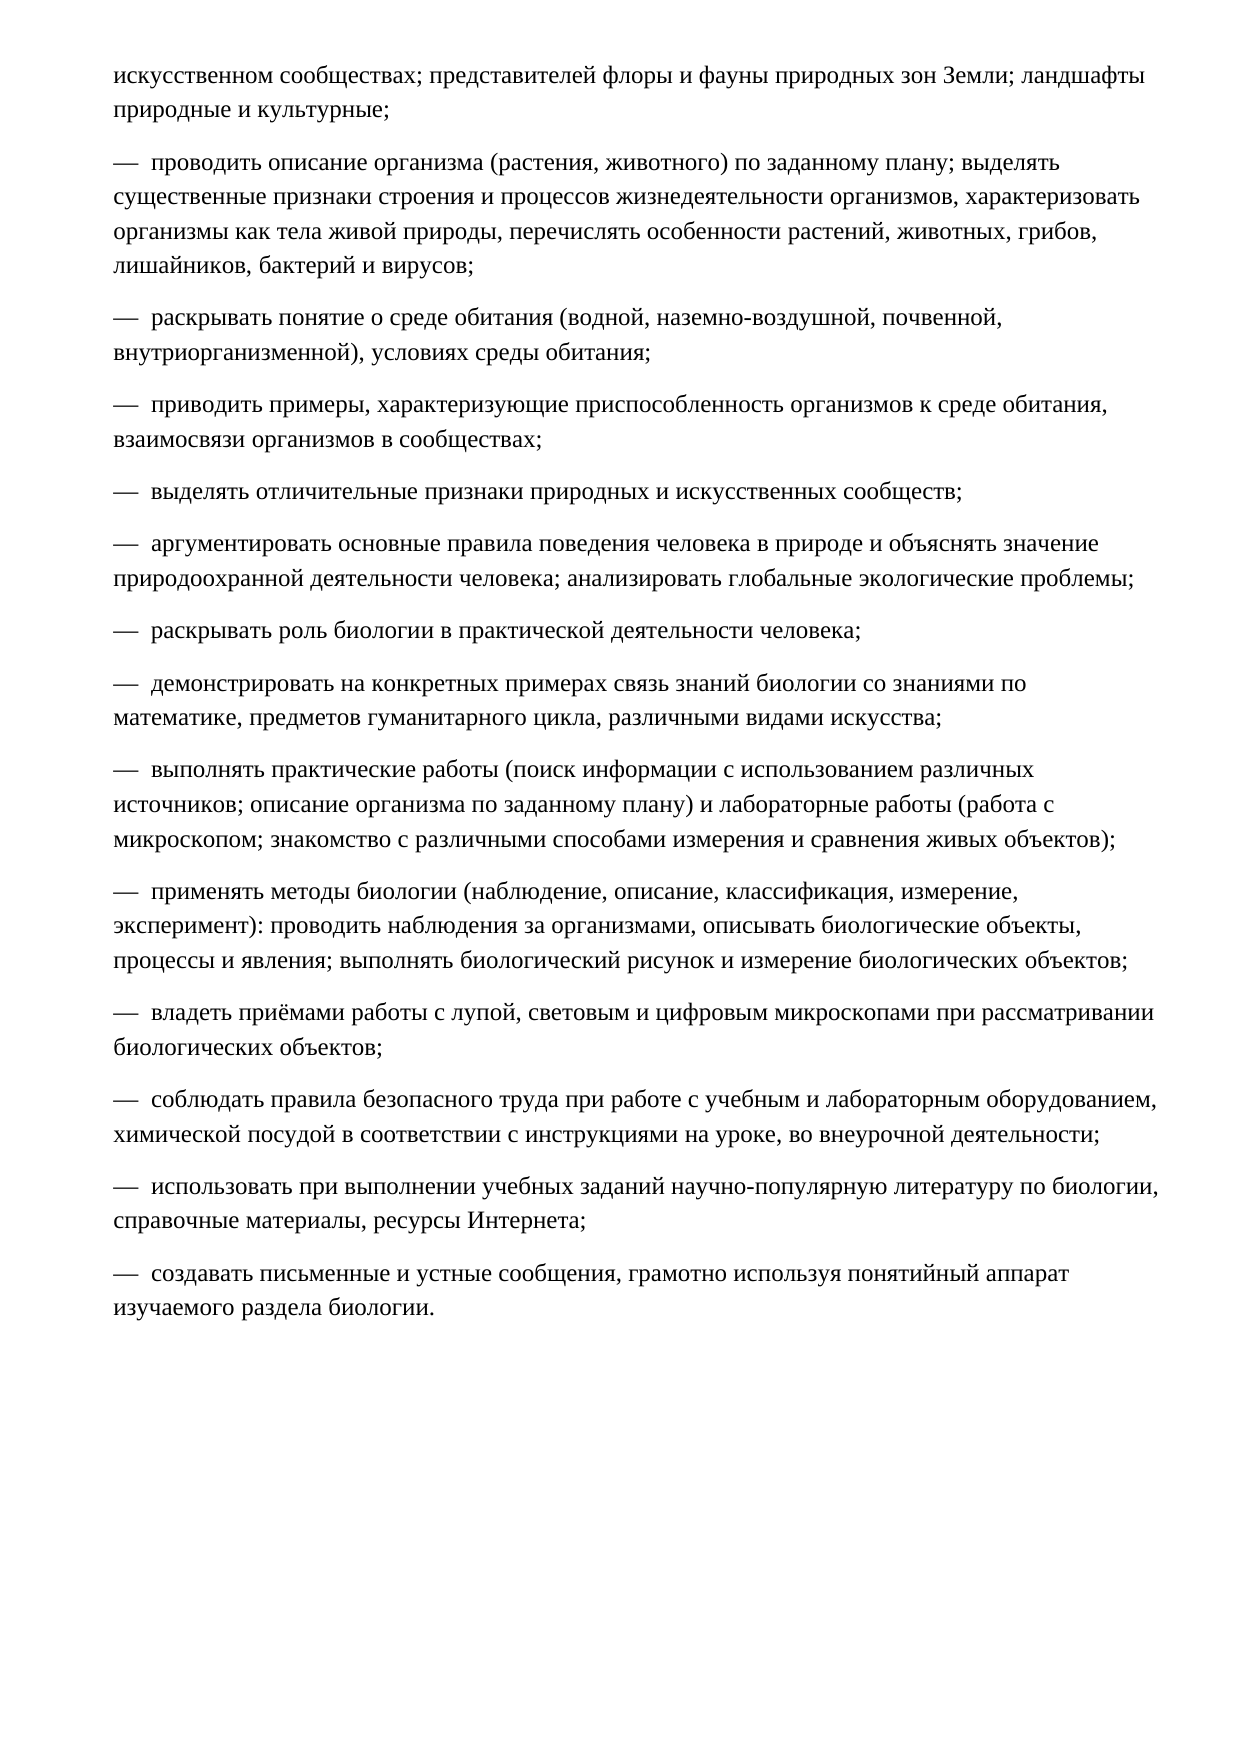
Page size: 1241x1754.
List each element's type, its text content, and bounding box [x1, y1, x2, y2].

list применять методы биологии (наблюдение, описание, классификация, измерение, эксперимент): проводить наблюдения за организмами, описывать биологические объекты, процессы и явления; выполнять биологический рисунок и измерение биологических объектов; [113, 876, 1129, 974]
list создавать письменные и устные сообщения, грамотно используя понятийный аппарат изучаемого раздела биологии. [113, 1258, 1070, 1321]
list соблюдать правила безопасного труда при работе с учебным и лабораторным оборудованием, химической посудой в соответствии с инструкциями на уроке, во внеурочной деятельности; [113, 1084, 1158, 1147]
list приводить примеры, характеризующие приспособленность организмов к среде обитания, взаимосвязи организмов в сообществах; [113, 389, 1109, 453]
list демонстрировать на конкретных примерах связь знаний биологии со знаниями по математике, предметов гуманитарного цикла, различными видами искусства; [113, 668, 1028, 731]
list проводить описание организма (растения, животного) по заданному плану; выделять существенные признаки строения и процессов жизнедеятельности организмов, характеризовать организмы как тела живой природы, перечислять особенности растений, животных, грибов, лишайников, бактерий и вирусов; [113, 147, 1141, 279]
list использовать при выполнении учебных заданий научно-популярную литературу по биологии, справочные материалы, ресурсы Интернета; [113, 1171, 1160, 1234]
text искусственном сообществах; представителей флоры и фауны природных зон Земли; ландшафты природные и культурные; [113, 60, 1148, 123]
list раскрывать понятие о среде обитания (водной, наземно-воздушной, почвенной, внутриорганизменной), условиях среды обитания; [113, 302, 1003, 366]
list аргументировать основные правила поведения человека в природе и объяснять значение природоохранной деятельности человека; анализировать глобальные экологические проблемы; [113, 528, 1135, 592]
list владеть приёмами работы с лупой, световым и цифровым микроскопами при рассматривании биологических объектов; [113, 997, 1155, 1061]
list выделять отличительные признаки природных и искусственных сообществ; [113, 476, 1182, 505]
list раскрывать роль биологии в практической деятельности человека; [113, 615, 1182, 644]
list выполнять практические работы (поиск информации с использованием различных источников; описание организма по заданному плану) и лабораторные работы (работа с микроскопом; знакомство с различными способами измерения и сравнения живых объектов); [113, 754, 1116, 853]
